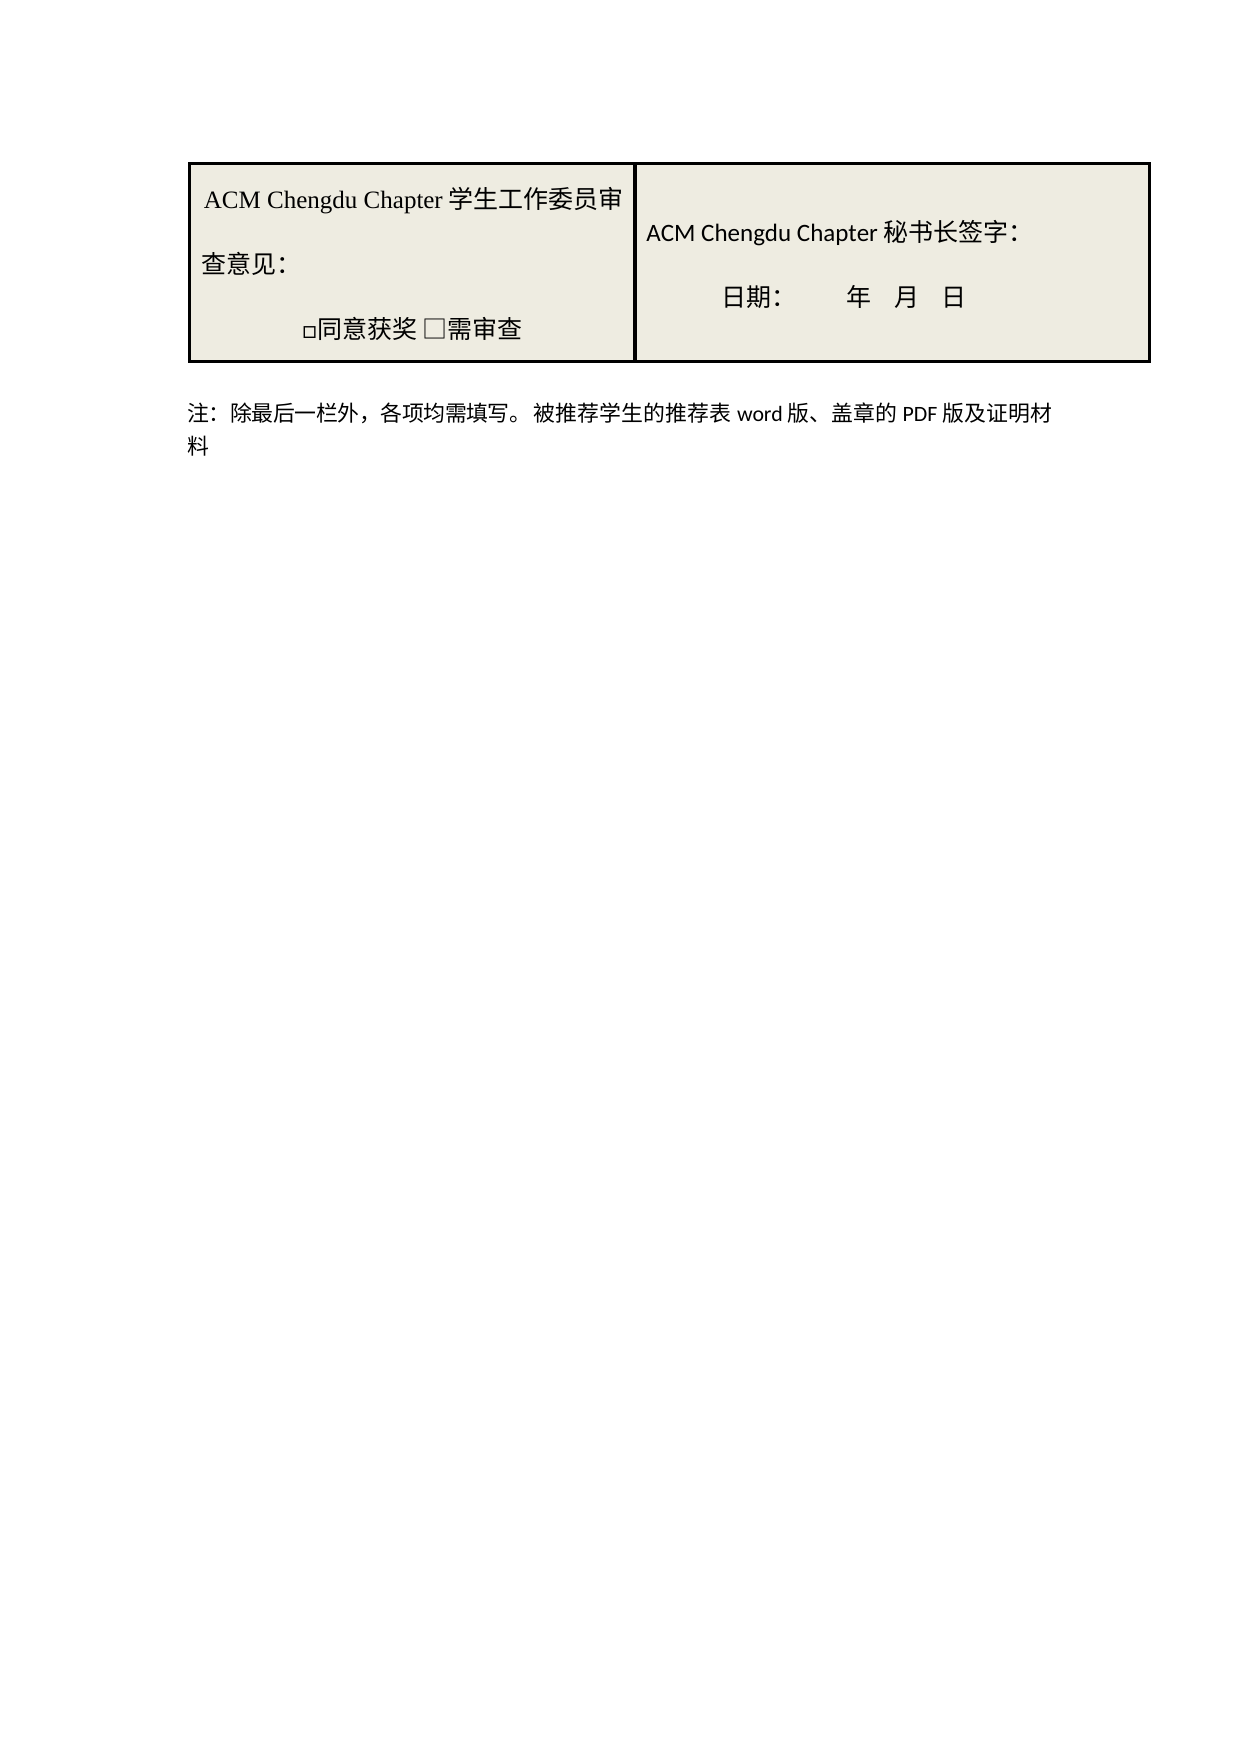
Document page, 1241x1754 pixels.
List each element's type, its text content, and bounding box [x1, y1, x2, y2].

table_cell ACM Chengdu Chapter 秘书长签字： 日期： 年 月 日 [637, 165, 1148, 360]
text 注：除最后一栏外，各项均需填写。被推荐学生的推荐表word版、盖章的PDF版及证明材料 [187, 396, 1053, 461]
table_cell ACM Chengdu Chapter学生工作委员审查意见： □同意获奖 □需审查 [191, 165, 633, 360]
